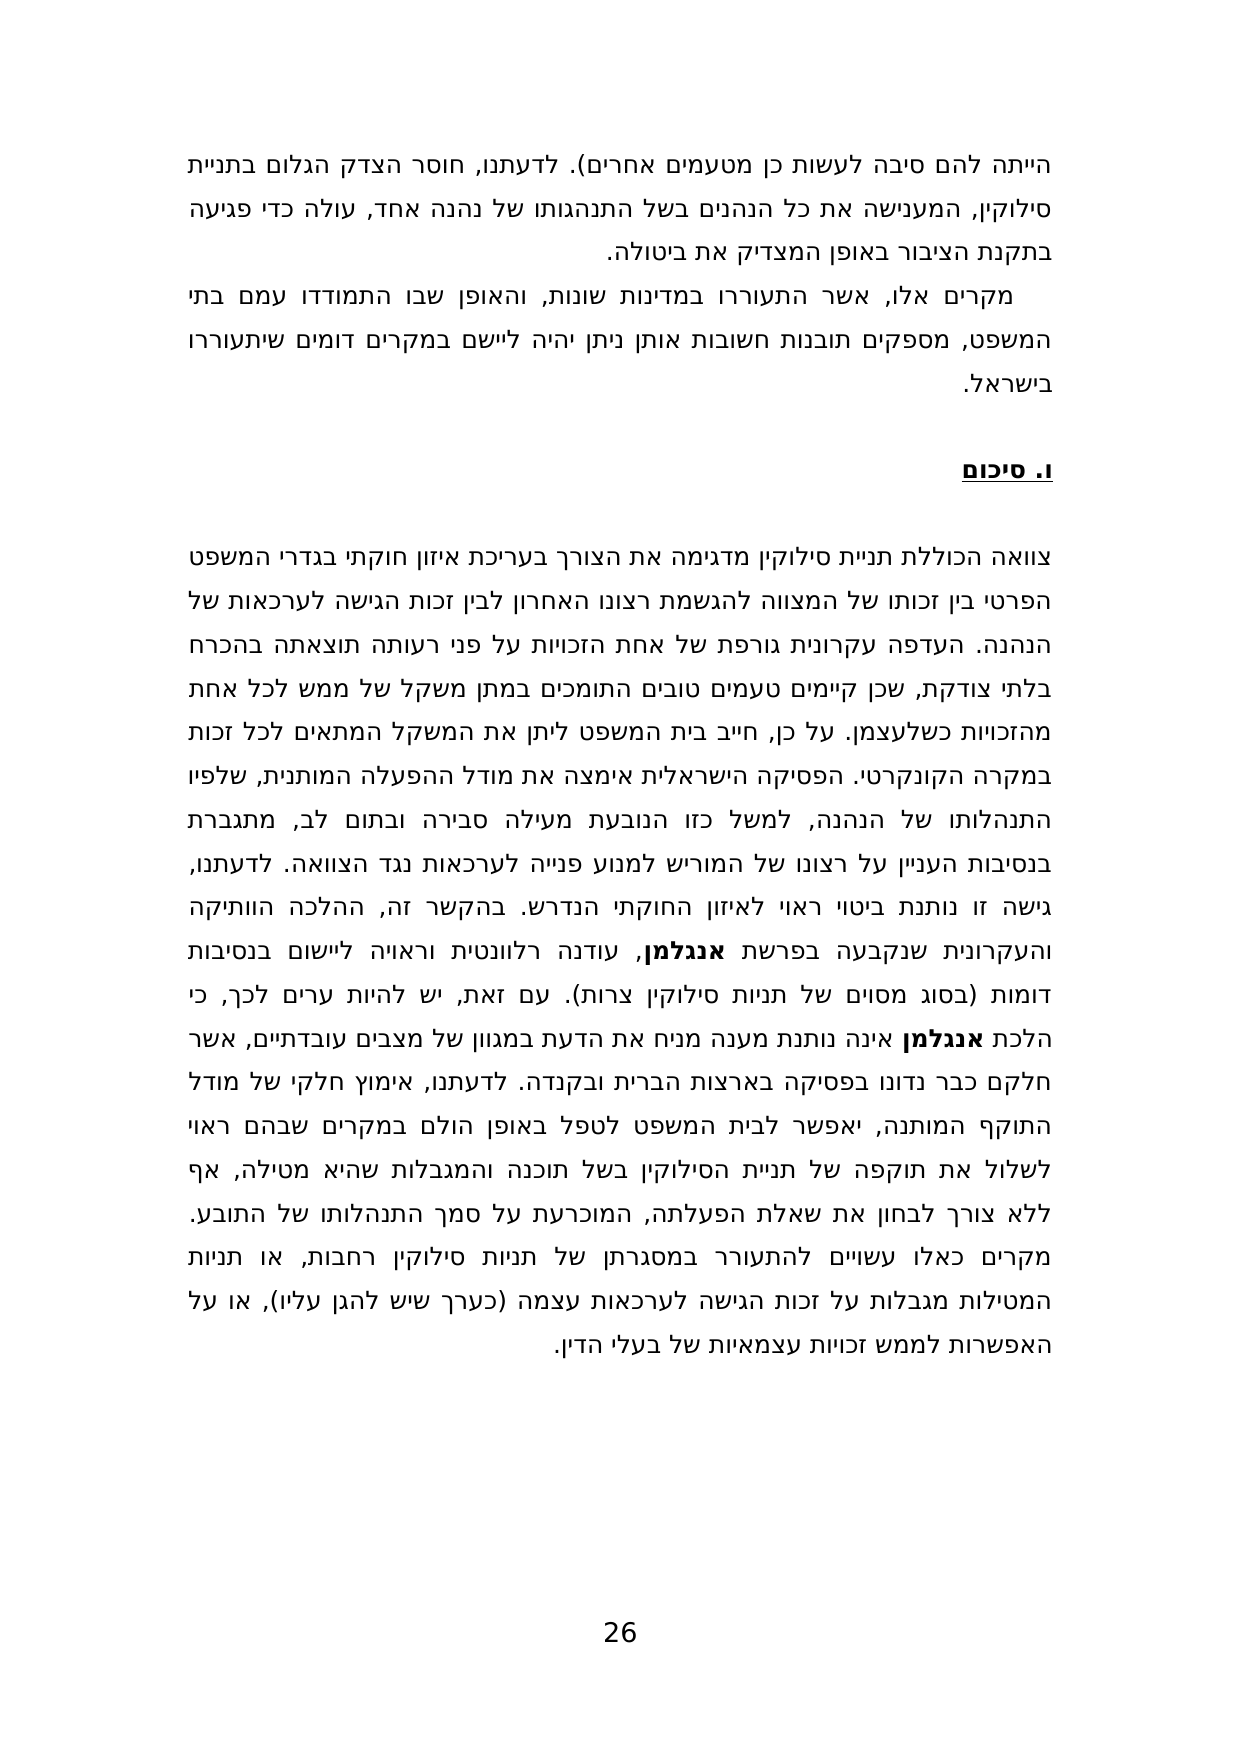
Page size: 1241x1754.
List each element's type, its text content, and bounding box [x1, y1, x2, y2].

text צוואה הכוללת תניית סילוקין מדגימה את הצורך בעריכת איזון חוקתי בגדרי המשפט הפרטי בין זכותו של המצווה להגשמת רצונו האחרון לבין זכות הגישה לערכאות של הנהנה. העדפה עקרונית גורפת של אחת הזכויות על פני רעותה תוצאתה בהכרח בלתי צודקת, שכן קיימים טעמים טובים התומכים במתן משקל של ממש לכל אחת מהזכויות כשלעצמן. על כן, חייב בית המשפט ליתן את המשקל המתאים לכל זכות במקרה הקונקרטי. הפסיקה הישראלית אימצה את מודל ההפעלה המותנית, שלפיו התנהלותו של הנהנה, למשל כזו הנובעת מעילה סבירה ובתום לב, מתגברת בנסיבות העניין על רצונו של המוריש למנוע פנייה לערכאות נגד הצוואה. לדעתנו, גישה זו נותנת ביטוי ראוי לאיזון החוקתי הנדרש. בהקשר זה, ההלכה הוותיקה והעקרונית שנקבעה בפרשת אנגלמן, עודנה רלוונטית וראויה ליישום בנסיבות דומות (בסוג מסוים של תניות סילוקין צרות). עם זאת, יש להיות ערים לכך, כי הלכת אנגלמן אינה נותנת מענה מניח את הדעת במגוון של מצבים עובדתיים, אשר חלקם כבר נדונו בפסיקה בארצות הברית ובקנדה. לדעתנו, אימוץ חלקי של מודל התוקף המותנה, יאפשר לבית המשפט לטפל באופן הולם במקרים שבהם ראוי לשלול את תוקפה של תניית הסילוקין בשל תוכנה והמגבלות שהיא מטילה, אף ללא צורך לבחון את שאלת הפעלתה, המוכרעת על סמך התנהלותו של התובע. מקרים כאלו עשויים להתעורר במסגרתן של תניות סילוקין רחבות, או תניות המטילות מגבלות על זכות הגישה לערכאות עצמה (כערך שיש להגן עליו), או על האפשרות לממש זכויות עצמאיות של בעלי הדין. [187, 542, 1053, 1359]
text מקרים אלו, אשר התעוררו במדינות שונות, והאופן שבו התמודדו עמם בתי המשפט, מספקים תובנות חשובות אותן ניתן יהיה ליישם במקרים דומים שיתעוררו בישראל. [187, 281, 1053, 398]
text ו. סיכום [187, 456, 1053, 485]
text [187, 150, 1053, 267]
